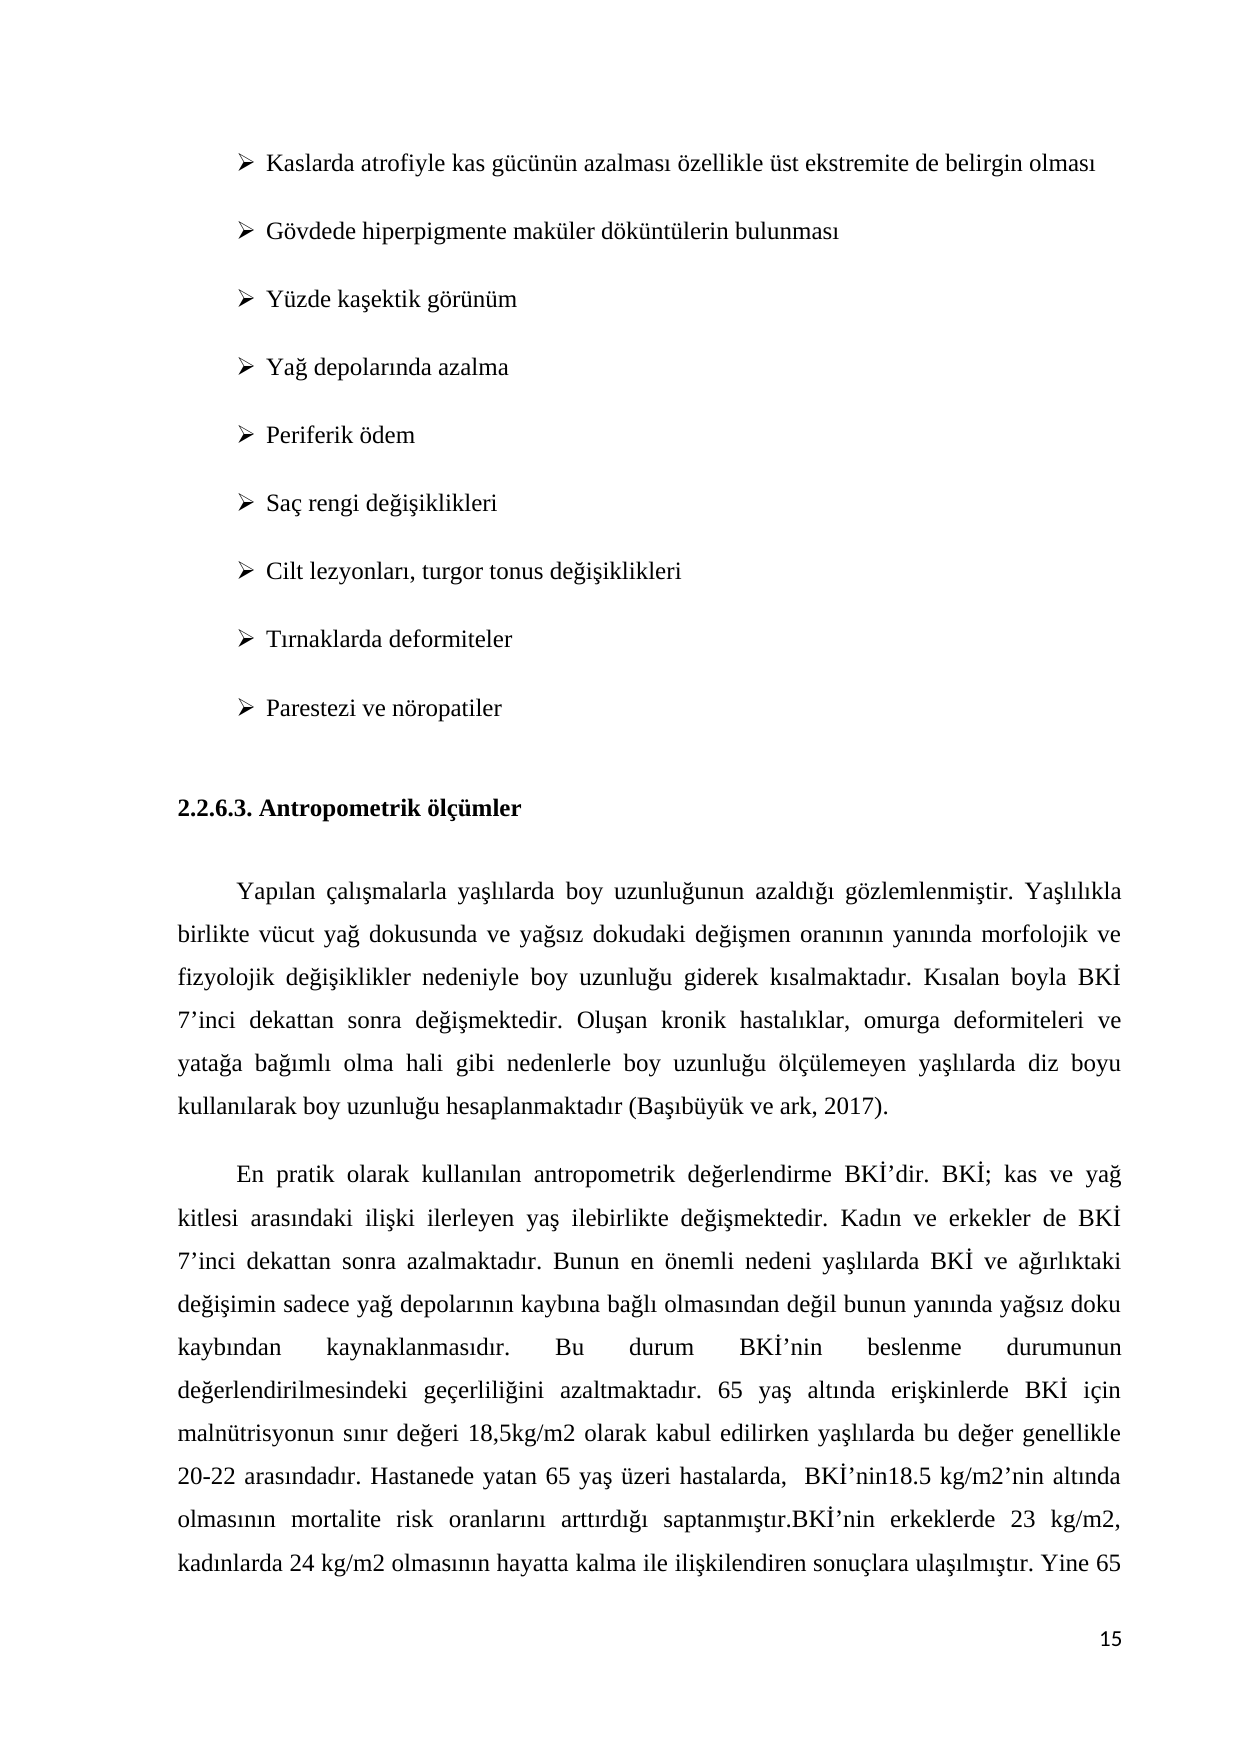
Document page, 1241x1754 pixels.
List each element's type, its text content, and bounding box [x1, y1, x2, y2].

list Cilt lezyonları, turgor tonus değişiklikleri [236, 556, 1122, 585]
text Yapılan çalışmalarla yaşlılarda boy uzunluğunun azaldığı gözlemlenmiştir. Yaşlılıkla birlikte vücut yağ dokusunda ve yağsız dokudaki değişmen oranının yanında morfolojik ve fizyolojik değişiklikler nedeniyle boy uzunluğu giderek kısalmaktadır. Kısalan boyla BKİ 7’inci dekattan sonra değişmektedir. Oluşan kronik hastalıklar, omurga deformiteleri ve yatağa bağımlı olma hali gibi nedenlerle boy uzunluğu ölçülemeyen yaşlılarda diz boyu kullanılarak boy uzunluğu hesaplanmaktadır (Başıbüyük ve ark, 2017). [177, 876, 1122, 1120]
list Parestezi ve nöropatiler [236, 693, 1122, 721]
list Periferik ödem [236, 420, 1122, 449]
text 2.2.6.3. Antropometrik ölçümler [177, 793, 1122, 822]
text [177, 1159, 1122, 1576]
list Saç rengi değişiklikleri [236, 488, 1122, 517]
list Kaslarda atrofiyle kas gücünün azalması özellikle üst ekstremite de belirgin olması [236, 148, 1122, 176]
list Yüzde kaşektik görünüm [236, 284, 1122, 313]
list Yağ depolarında azalma [236, 352, 1122, 381]
list Tırnaklarda deformiteler [236, 624, 1122, 653]
list Gövdede hiperpigmente maküler döküntülerin bulunması [236, 216, 1122, 244]
